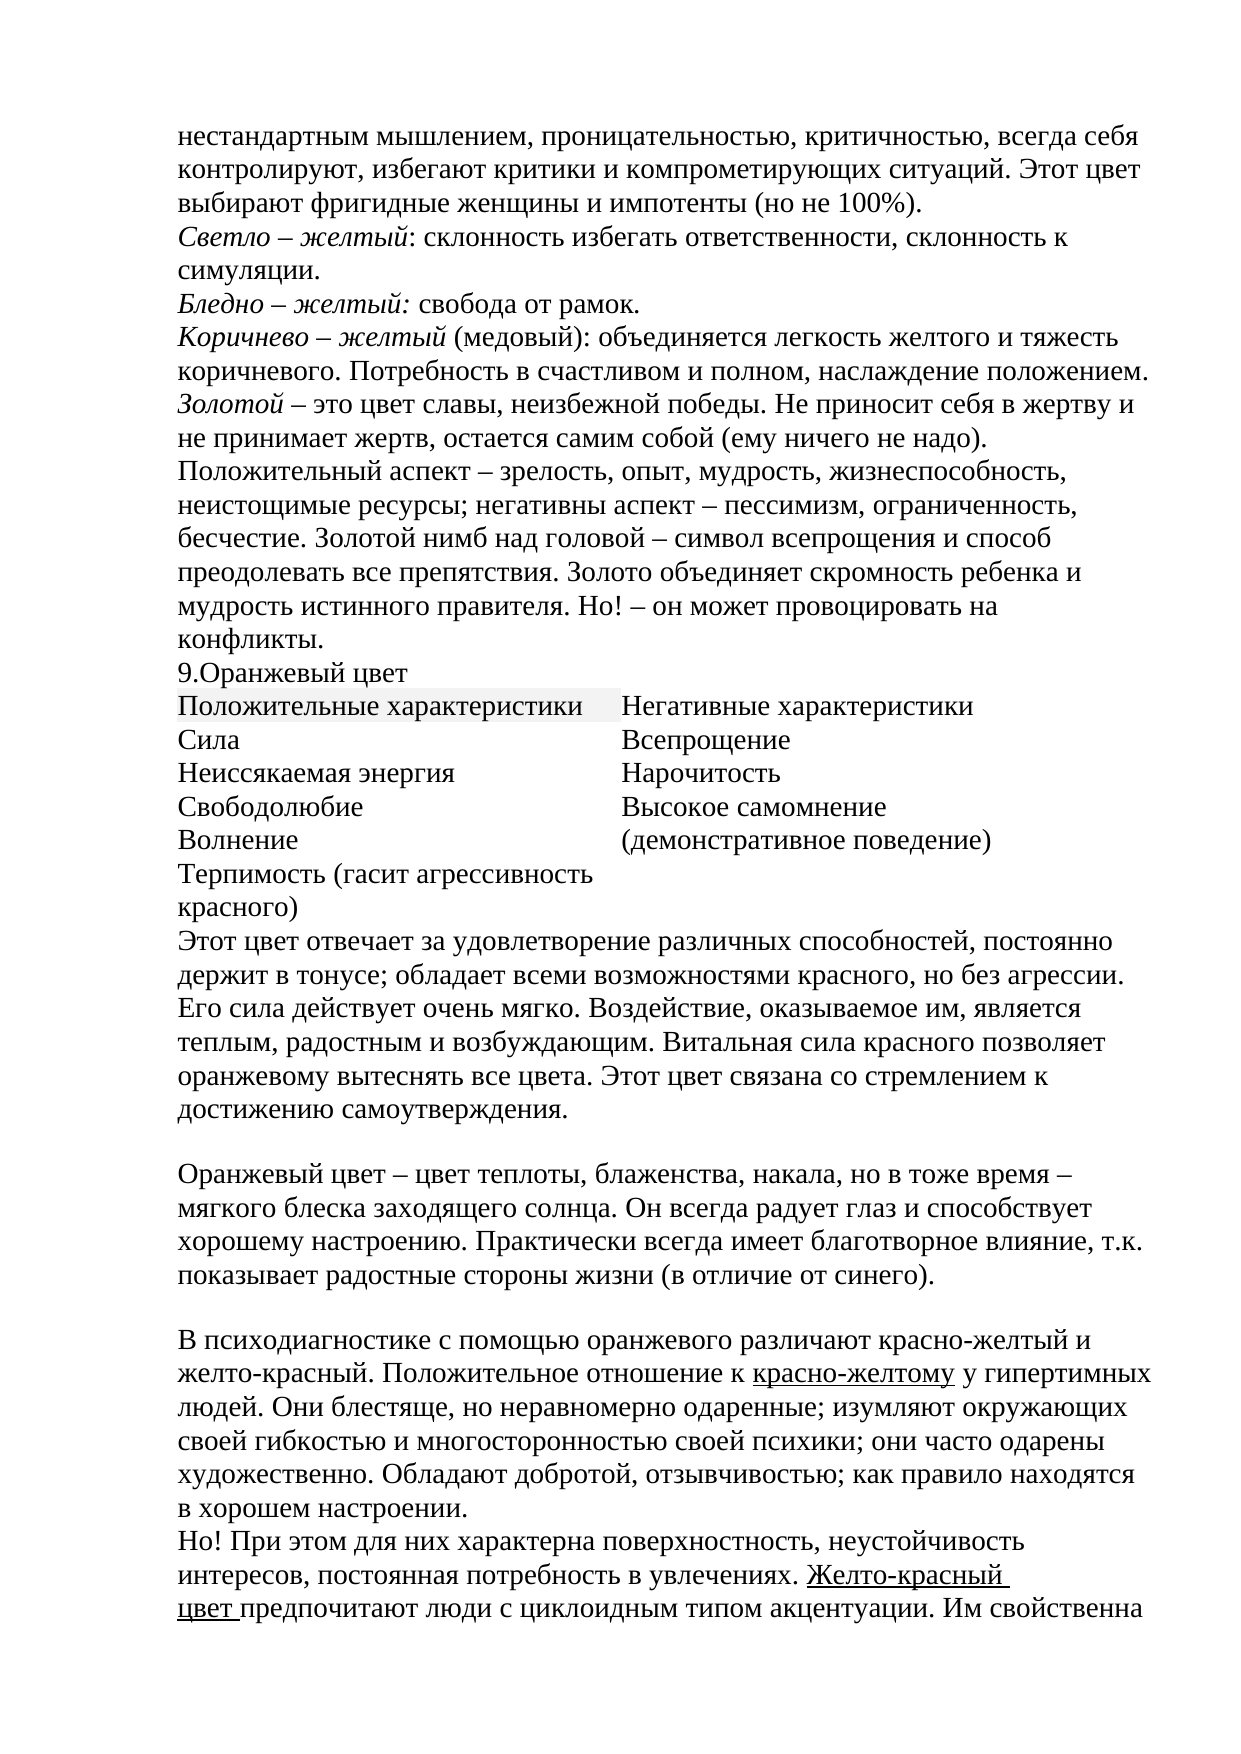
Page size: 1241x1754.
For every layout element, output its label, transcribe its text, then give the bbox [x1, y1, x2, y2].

text Оранжевый цвет – цвет теплоты, блаженства, накала, но в тоже время – мягкого блеска заходящего солнца. Он всегда радует глаз и способствует хорошему настроению. Практически всегда имеет благотворное влияние, т.к. показывает радостные стороны жизни (в отличие от синего). [177, 1156, 1152, 1290]
text В психодиагностике с помощью оранжевого различают красно-желтый и желто-красный. Положительное отношение к красно-желтому у гипертимных людей. Они блестяще, но неравномерно одаренные; изумляют окружающих своей гибкостью и многосторонностью своей психики; они часто одарены художественно. Обладают добротой, отзывчивостью; как правило находятся в хорошем настроении. [177, 1322, 1152, 1523]
text Бледно – желтый: свобода от рамок. [177, 286, 1152, 319]
table_cell Всепрощение Нарочитость Высокое самомнение (демонстративное поведение) [621, 722, 1065, 923]
table_header Положительные характеристики [177, 688, 621, 722]
table_header Негативные характеристики [621, 688, 1065, 722]
text Этот цвет отвечает за удовлетворение различных способностей, постоянно держит в тонусе; обладает всеми возможностями красного, но без агрессии. Его сила действует очень мягко. Воздействие, оказываемое им, является теплым, радостным и возбуждающим. Витальная сила красного позволяет оранжевому вытеснять все цвета. Этот цвет связана со стремлением к достижению самоутверждения. [177, 923, 1152, 1125]
table_cell Сила Неиссякаемая энергия Свободолюбие Волнение Терпимость (гасит агрессивность красного) [177, 722, 621, 923]
text 9.Оранжевый цвет [177, 655, 1152, 688]
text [177, 118, 1152, 219]
text Коричнево – желтый (медовый): объединяется легкость желтого и тяжесть коричневого. Потребность в счастливом и полном, наслаждение положением. [177, 319, 1152, 386]
text Золотой – это цвет славы, неизбежной победы. Не приносит себя в жертву и не принимает жертв, остается самим собой (ему ничего не надо). Положительный аспект – зрелость, опыт, мудрость, жизнеспособность, неистощимые ресурсы; негативны аспект – пессимизм, ограниченность, бесчестие. Золотой нимб над головой – символ всепрощения и способ преодолевать все препятствия. Золото объединяет скромность ребенка и мудрость истинного правителя. Но! – он может провоцировать на конфликты. [177, 386, 1152, 655]
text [177, 1523, 1152, 1624]
text Светло – желтый: склонность избегать ответственности, склонность к симуляции. [177, 219, 1152, 286]
